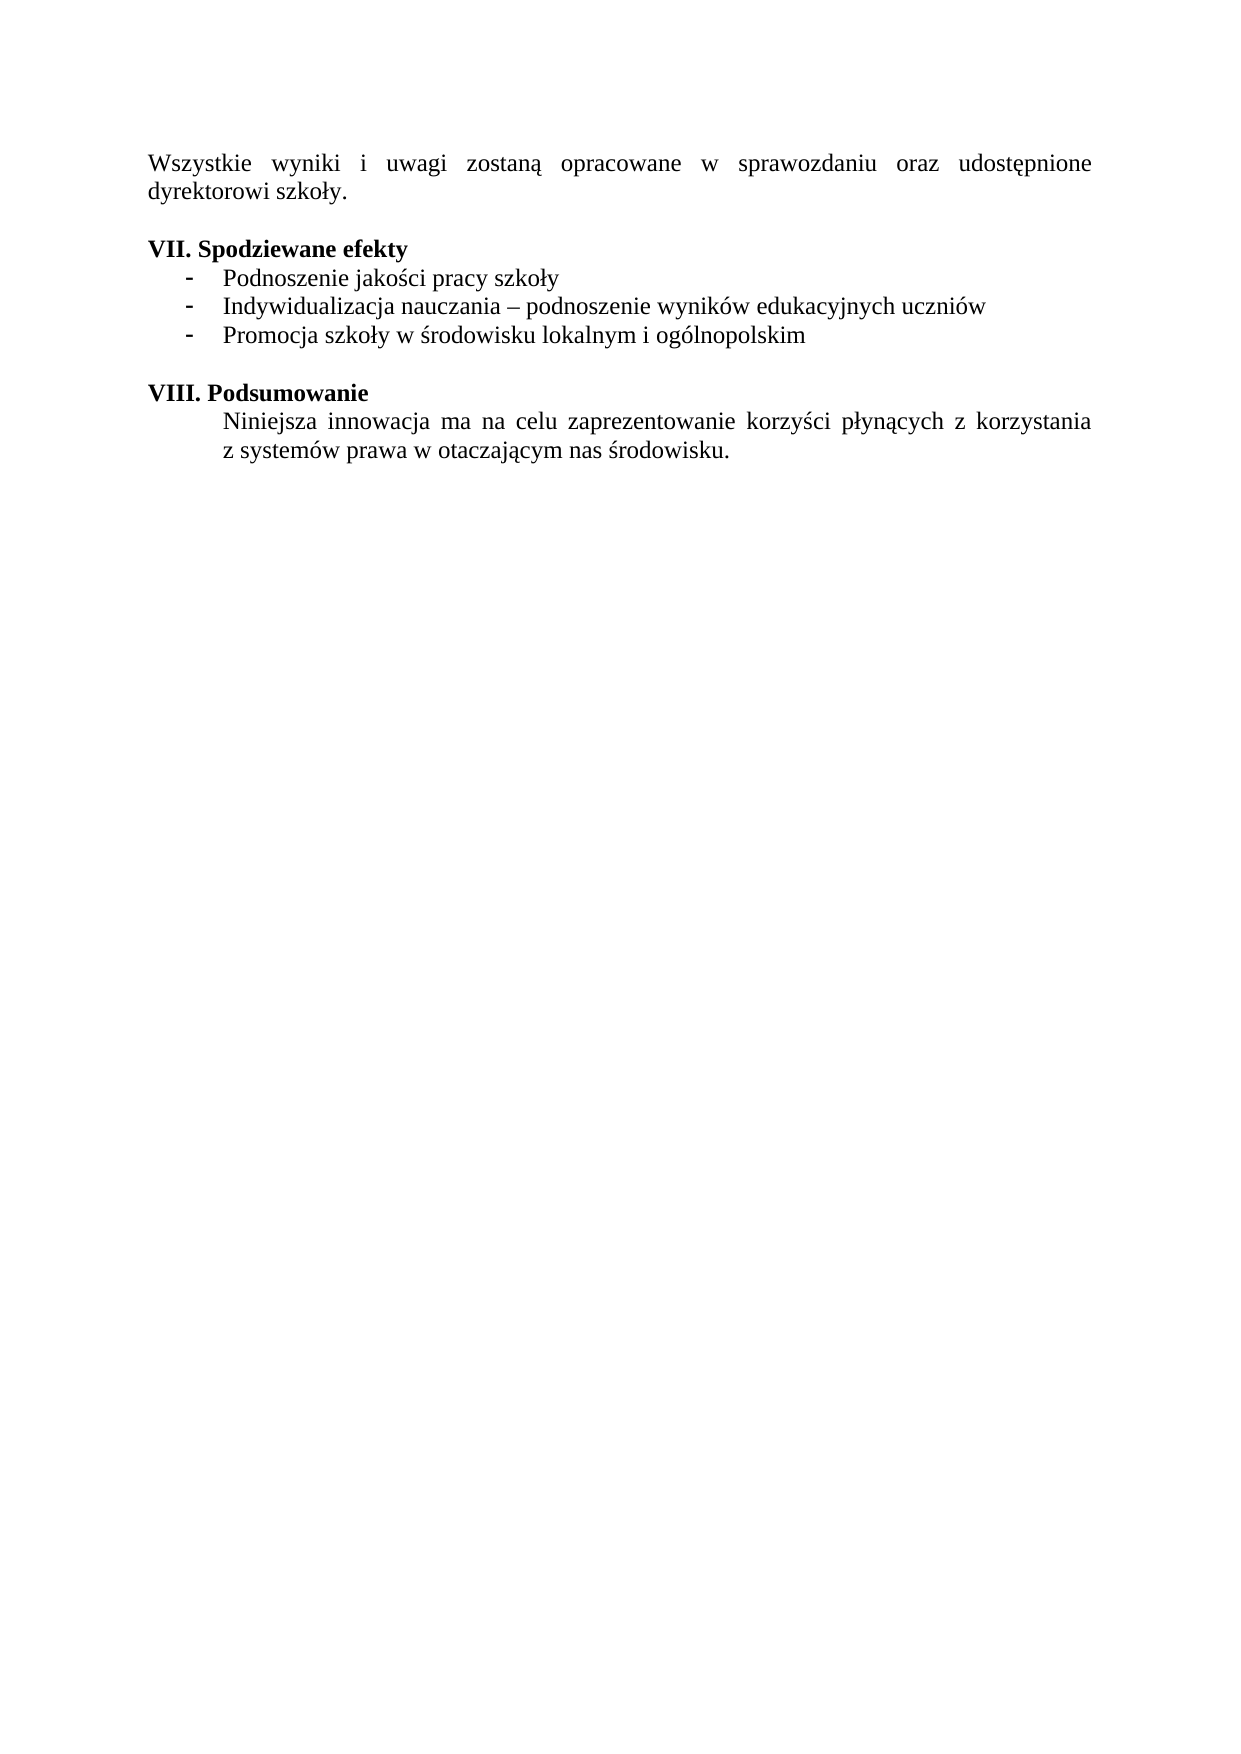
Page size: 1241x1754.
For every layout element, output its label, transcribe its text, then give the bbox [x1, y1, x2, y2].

list Promocja szkoły w środowisku lokalnym i ogólnopolskim [185, 320, 1093, 349]
list Indywidualizacja nauczania – podnoszenie wyników edukacyjnych uczniów [185, 291, 1093, 320]
list Niniejsza innowacja ma na celu zaprezentowanie korzyści płynących z korzystania z systemów prawa w otaczającym nas środowisku. [223, 406, 1093, 464]
text VIII. Podsumowanie [148, 378, 1093, 406]
list Podnoszenie jakości pracy szkoły [185, 263, 1093, 291]
text Wszystkie wyniki i uwagi zostaną opracowane w sprawozdaniu oraz udostępnione dyrektorowi szkoły. [148, 148, 1093, 205]
text VII. Spodziewane efekty [148, 234, 1093, 263]
